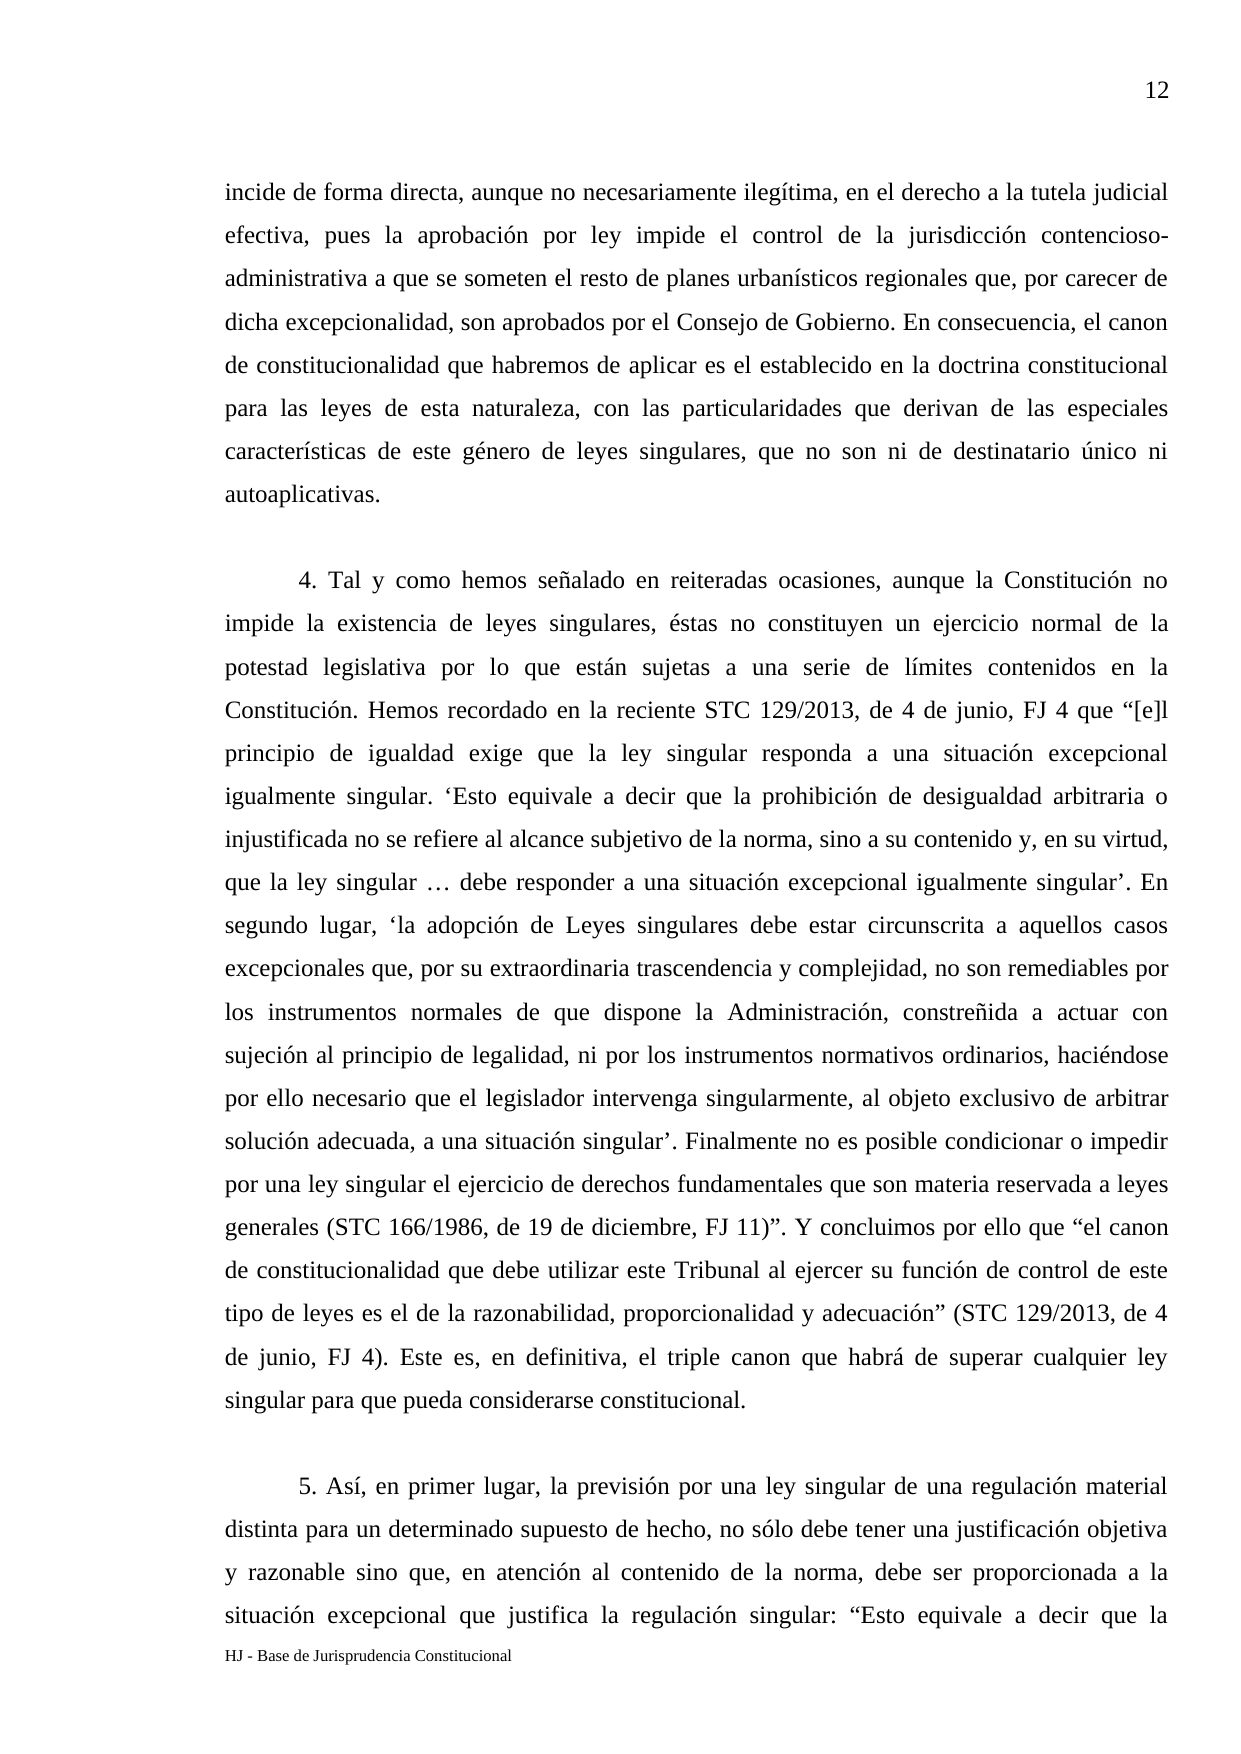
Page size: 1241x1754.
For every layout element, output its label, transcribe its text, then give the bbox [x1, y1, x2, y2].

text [224, 1471, 1169, 1629]
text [224, 177, 1169, 508]
text 4. Tal y como hemos señalado en reiteradas ocasiones, aunque la Constitución no impide la existencia de leyes singulares, éstas no constituyen un ejercicio normal de la potestad legislativa por lo que están sujetas a una serie de límites contenidos en la Constitución. Hemos recordado en la reciente STC 129/2013, de 4 de junio, FJ 4 que “[e]l principio de igualdad exige que la ley singular responda a una situación excepcional igualmente singular. ‘Esto equivale a decir que la prohibición de desigualdad arbitraria o injustificada no se refiere al alcance subjetivo de la norma, sino a su contenido y, en su virtud, que la ley singular … debe responder a una situación excepcional igualmente singular’. En segundo lugar, ‘la adopción de Leyes singulares debe estar circunscrita a aquellos casos excepcionales que, por su extraordinaria trascendencia y complejidad, no son remediables por los instrumentos normales de que dispone la Administración, constreñida a actuar con sujeción al principio de legalidad, ni por los instrumentos normativos ordinarios, haciéndose por ello necesario que el legislador intervenga singularmente, al objeto exclusivo de arbitrar solución adecuada, a una situación singular’. Finalmente no es posible condicionar o impedir por una ley singular el ejercicio de derechos fundamentales que son materia reservada a leyes generales (STC 166/1986, de 19 de diciembre, FJ 11)”. Y concluimos por ello que “el canon de constitucionalidad que debe utilizar este Tribunal al ejercer su función de control de este tipo de leyes es el de la razonabilidad, proporcionalidad y adecuación” (STC 129/2013, de 4 de junio, FJ 4). Este es, en definitiva, el triple canon que habrá de superar cualquier ley singular para que pueda considerarse constitucional. [224, 565, 1169, 1413]
